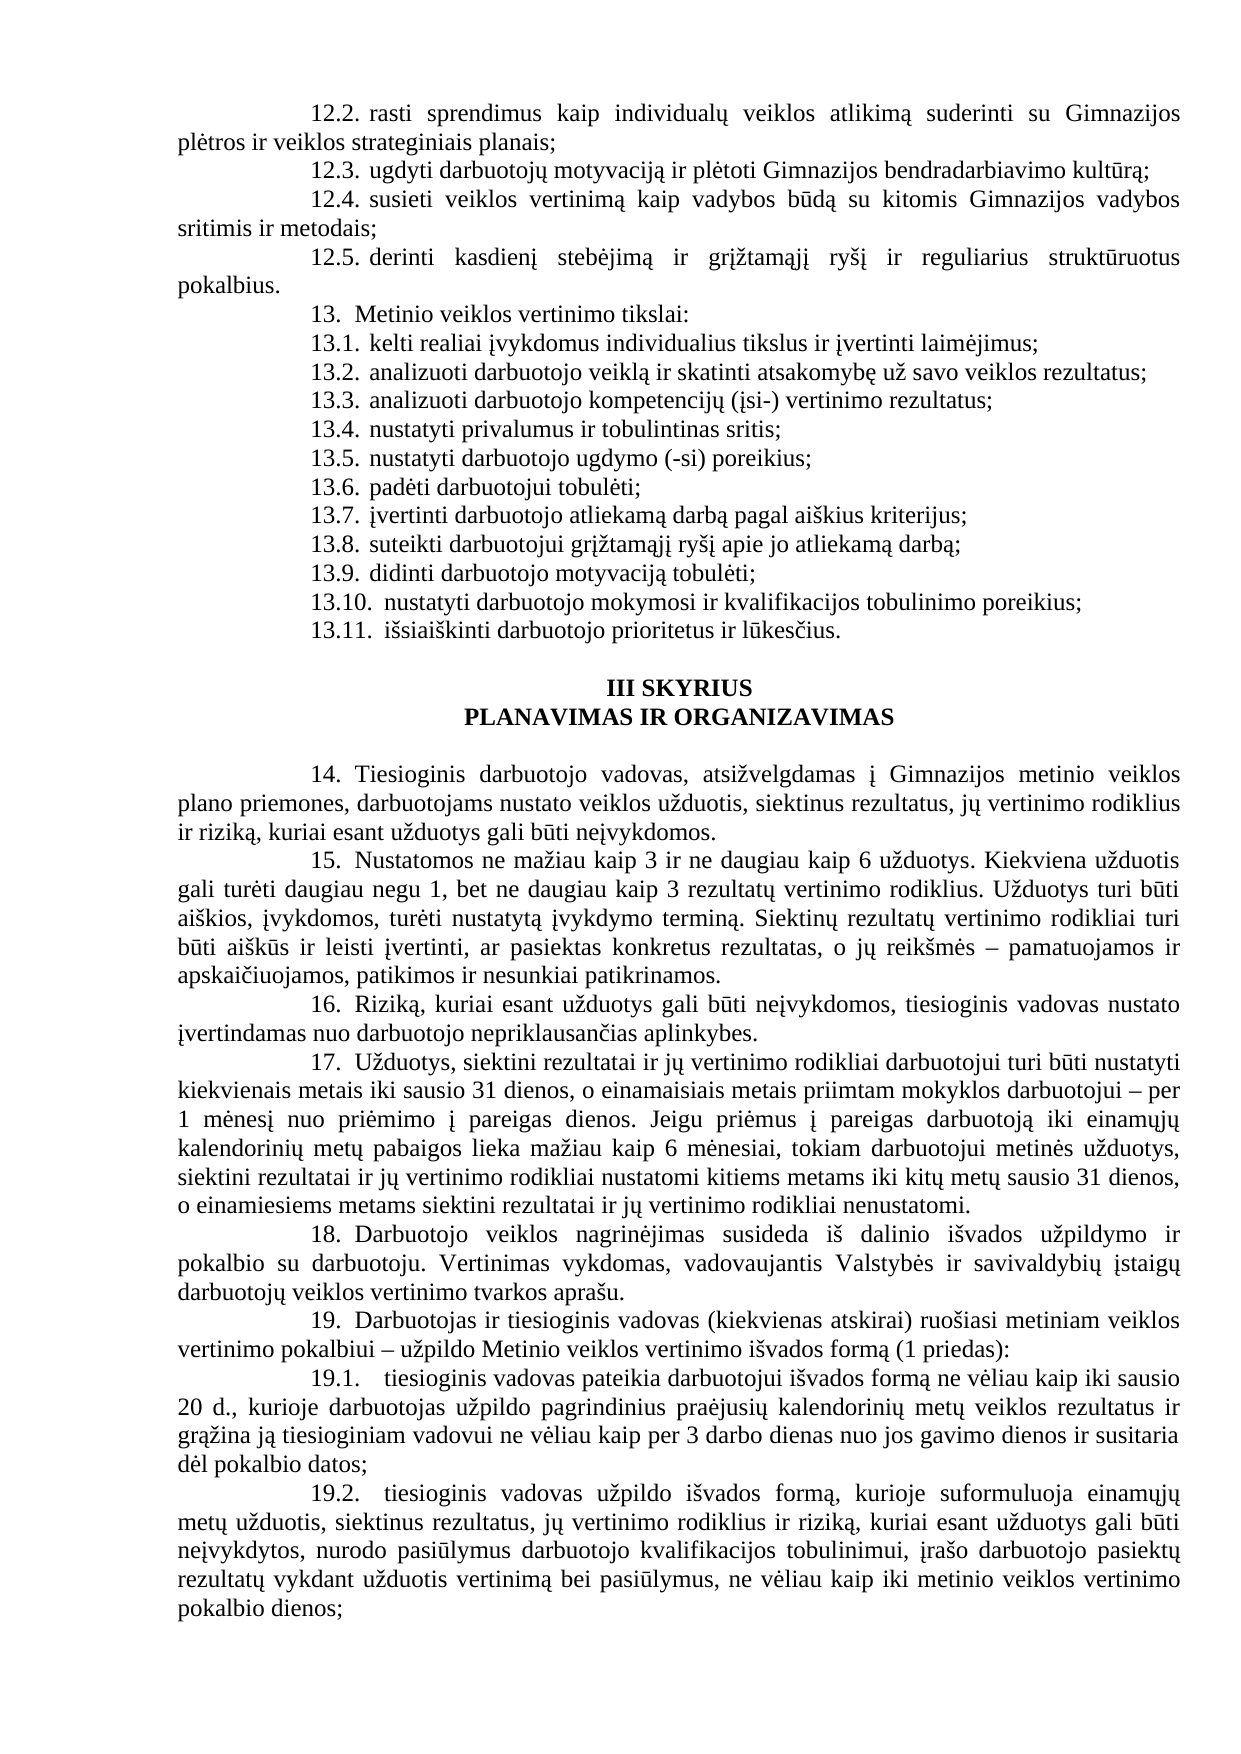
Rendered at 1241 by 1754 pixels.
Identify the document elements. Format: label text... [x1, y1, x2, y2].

list nustatyti privalumus ir tobulintinas sritis; [177, 414, 1181, 443]
list tiesioginis vadovas užpildo išvados formą, kurioje suformuluoja einamųjų metų užduotis, siektinus rezultatus, jų vertinimo rodiklius ir riziką, kuriai esant užduotys gali būti neįvykdytos, nurodo pasiūlymus darbuotojo kvalifikacijos tobulinimui, įrašo darbuotojo pasiektų rezultatų vykdant užduotis vertinimą bei pasiūlymus, ne vėliau kaip iki metinio veiklos vertinimo pokalbio dienos; [177, 1478, 1181, 1622]
text PLANAVIMAS IR ORGANIZAVIMAS [177, 702, 1181, 731]
list tiesioginis vadovas pateikia darbuotojui išvados formą ne vėliau kaip iki sausio 20 d., kurioje darbuotojas užpildo pagrindinius praėjusių kalendorinių metų veiklos rezultatus ir grąžina ją tiesioginiam vadovui ne vėliau kaip per 3 darbo dienas nuo jos gavimo dienos ir susitaria dėl pokalbio datos; [177, 1363, 1181, 1478]
list įvertinti darbuotojo atliekamą darbą pagal aiškius kriterijus; [177, 501, 1181, 529]
list Nustatomos ne mažiau kaip 3 ir ne daugiau kaip 6 užduotys. Kiekviena užduotis gali turėti daugiau negu 1, bet ne daugiau kaip 3 rezultatų vertinimo rodiklius. Užduotys turi būti aiškios, įvykdomos, turėti nustatytą įvykdymo terminą. Siektinų rezultatų vertinimo rodikliai turi būti aiškūs ir leisti įvertinti, ar pasiektas konkretus rezultatas, o jų reikšmės – pamatuojamos ir apskaičiuojamos, patikimos ir nesunkiai patikrinamos. [177, 846, 1181, 989]
list derinti kasdienį stebėjimą ir grįžtamąjį ryšį ir reguliarius struktūruotus pokalbius. [177, 242, 1181, 299]
list Riziką, kuriai esant užduotys gali būti neįvykdomos, tiesioginis vadovas nustato įvertindamas nuo darbuotojo nepriklausančias aplinkybes. [177, 989, 1181, 1047]
list didinti darbuotojo motyvaciją tobulėti; [177, 558, 1181, 587]
list išsiaiškinti darbuotojo prioritetus ir lūkesčius. [177, 616, 1181, 644]
list nustatyti darbuotojo ugdymo (-si) poreikius; [177, 443, 1181, 472]
list Užduotys, siektini rezultatai ir jų vertinimo rodikliai darbuotojui turi būti nustatyti kiekvienais metais iki sausio 31 dienos, o einamaisiais metais priimtam mokyklos darbuotojui – per 1 mėnesį nuo priėmimo į pareigas dienos. Jeigu priėmus į pareigas darbuotoją iki einamųjų kalendorinių metų pabaigos lieka mažiau kaip 6 mėnesiai, tokiam darbuotojui metinės užduotys, siektini rezultatai ir jų vertinimo rodikliai nustatomi kitiems metams iki kitų metų sausio 31 dienos, o einamiesiems metams siektini rezultatai ir jų vertinimo rodikliai nenustatomi. [177, 1047, 1181, 1219]
list susieti veiklos vertinimą kaip vadybos būdą su kitomis Gimnazijos vadybos sritimis ir metodais; [177, 184, 1181, 242]
list Tiesioginis darbuotojo vadovas, atsižvelgdamas į Gimnazijos metinio veiklos plano priemones, darbuotojams nustato veiklos užduotis, siektinus rezultatus, jų vertinimo rodiklius ir riziką, kuriai esant užduotys gali būti neįvykdomos. [177, 759, 1181, 846]
text III SKYRIUS [177, 673, 1181, 702]
list rasti sprendimus kaip individualų veiklos atlikimą suderinti su Gimnazijos plėtros ir veiklos strateginiais planais; [177, 98, 1181, 156]
list Darbuotojas ir tiesioginis vadovas (kiekvienas atskirai) ruošiasi metiniam veiklos vertinimo pokalbiui – užpildo Metinio veiklos vertinimo išvados formą (1 priedas): [177, 1306, 1181, 1363]
list kelti realiai įvykdomus individualius tikslus ir įvertinti laimėjimus; [177, 328, 1181, 357]
list Metinio veiklos vertinimo tikslai: [177, 299, 1181, 328]
list analizuoti darbuotojo kompetencijų (įsi-) vertinimo rezultatus; [177, 386, 1181, 414]
list Darbuotojo veiklos nagrinėjimas susideda iš dalinio išvados užpildymo ir pokalbio su darbuotoju. Vertinimas vykdomas, vadovaujantis Valstybės ir savivaldybių įstaigų darbuotojų veiklos vertinimo tvarkos aprašu. [177, 1219, 1181, 1306]
list ugdyti darbuotojų motyvaciją ir plėtoti Gimnazijos bendradarbiavimo kultūrą; [177, 156, 1181, 184]
list padėti darbuotojui tobulėti; [177, 472, 1181, 501]
list suteikti darbuotojui grįžtamąjį ryšį apie jo atliekamą darbą; [177, 529, 1181, 558]
list analizuoti darbuotojo veiklą ir skatinti atsakomybę už savo veiklos rezultatus; [177, 357, 1181, 386]
list nustatyti darbuotojo mokymosi ir kvalifikacijos tobulinimo poreikius; [177, 587, 1181, 616]
